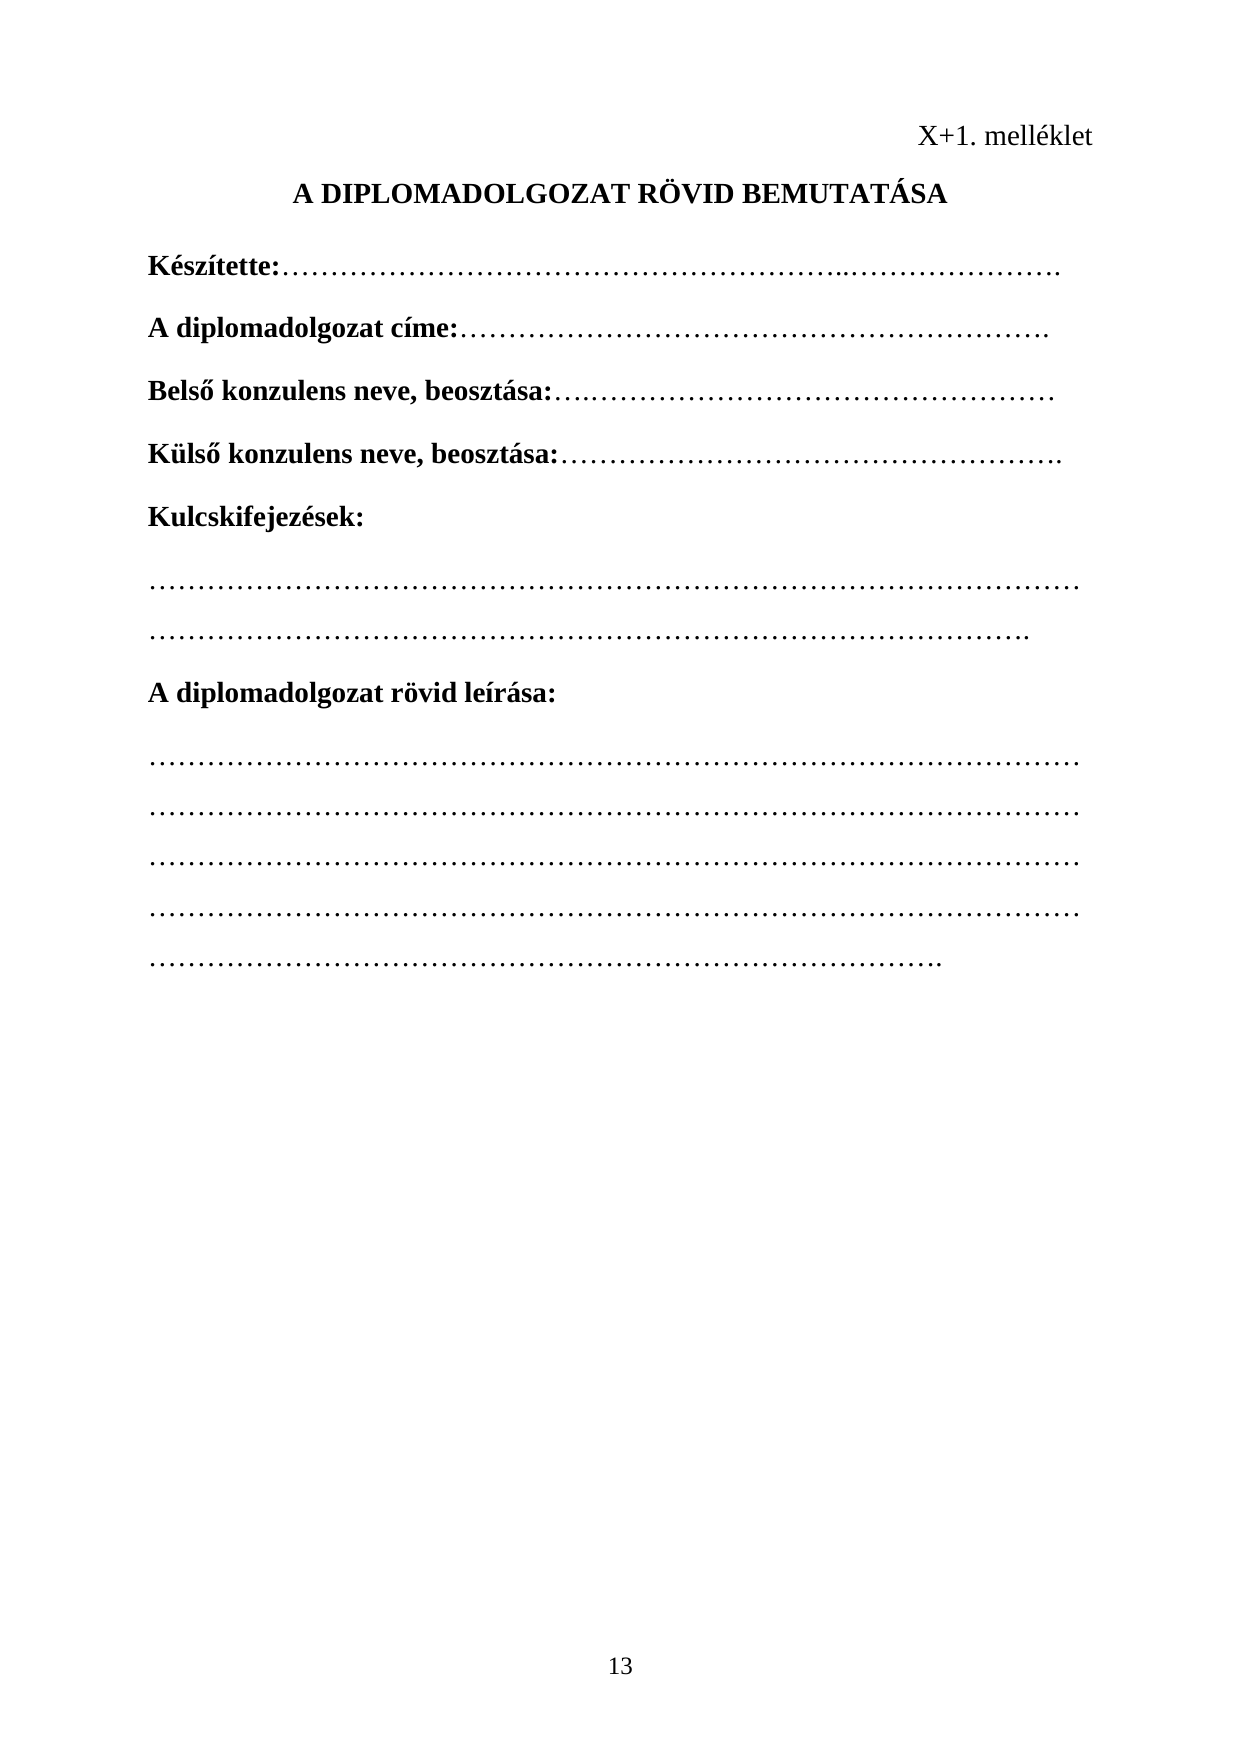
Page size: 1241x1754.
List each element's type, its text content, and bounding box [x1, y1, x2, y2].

text Külső konzulens neve, beosztása:……………………………………………. [148, 436, 1092, 470]
text A diplomadolgozat címe:……………………………………………………. [148, 311, 1092, 344]
text A DIPLOMADOLGOZAT RÖVID BEMUTATÁSA [148, 177, 1092, 210]
text Készítette:…………………………………………………..…………………. [148, 248, 1092, 281]
text A diplomadolgozat rövid leírása: [148, 675, 1092, 708]
text Kulcskifejezések: [148, 499, 1092, 532]
text ……………………………………………………………………………………………………………………………………………………………………………………………………………………………………………………………………………………………………………………………………………………………………………………………………………………………. [148, 738, 1092, 972]
text ……………………………………………………………………………………………………………………………………………………………………. [148, 562, 1092, 646]
text X+1. melléklet [148, 118, 1092, 152]
text Belső konzulens neve, beosztása:….………………………………………… [148, 373, 1092, 407]
